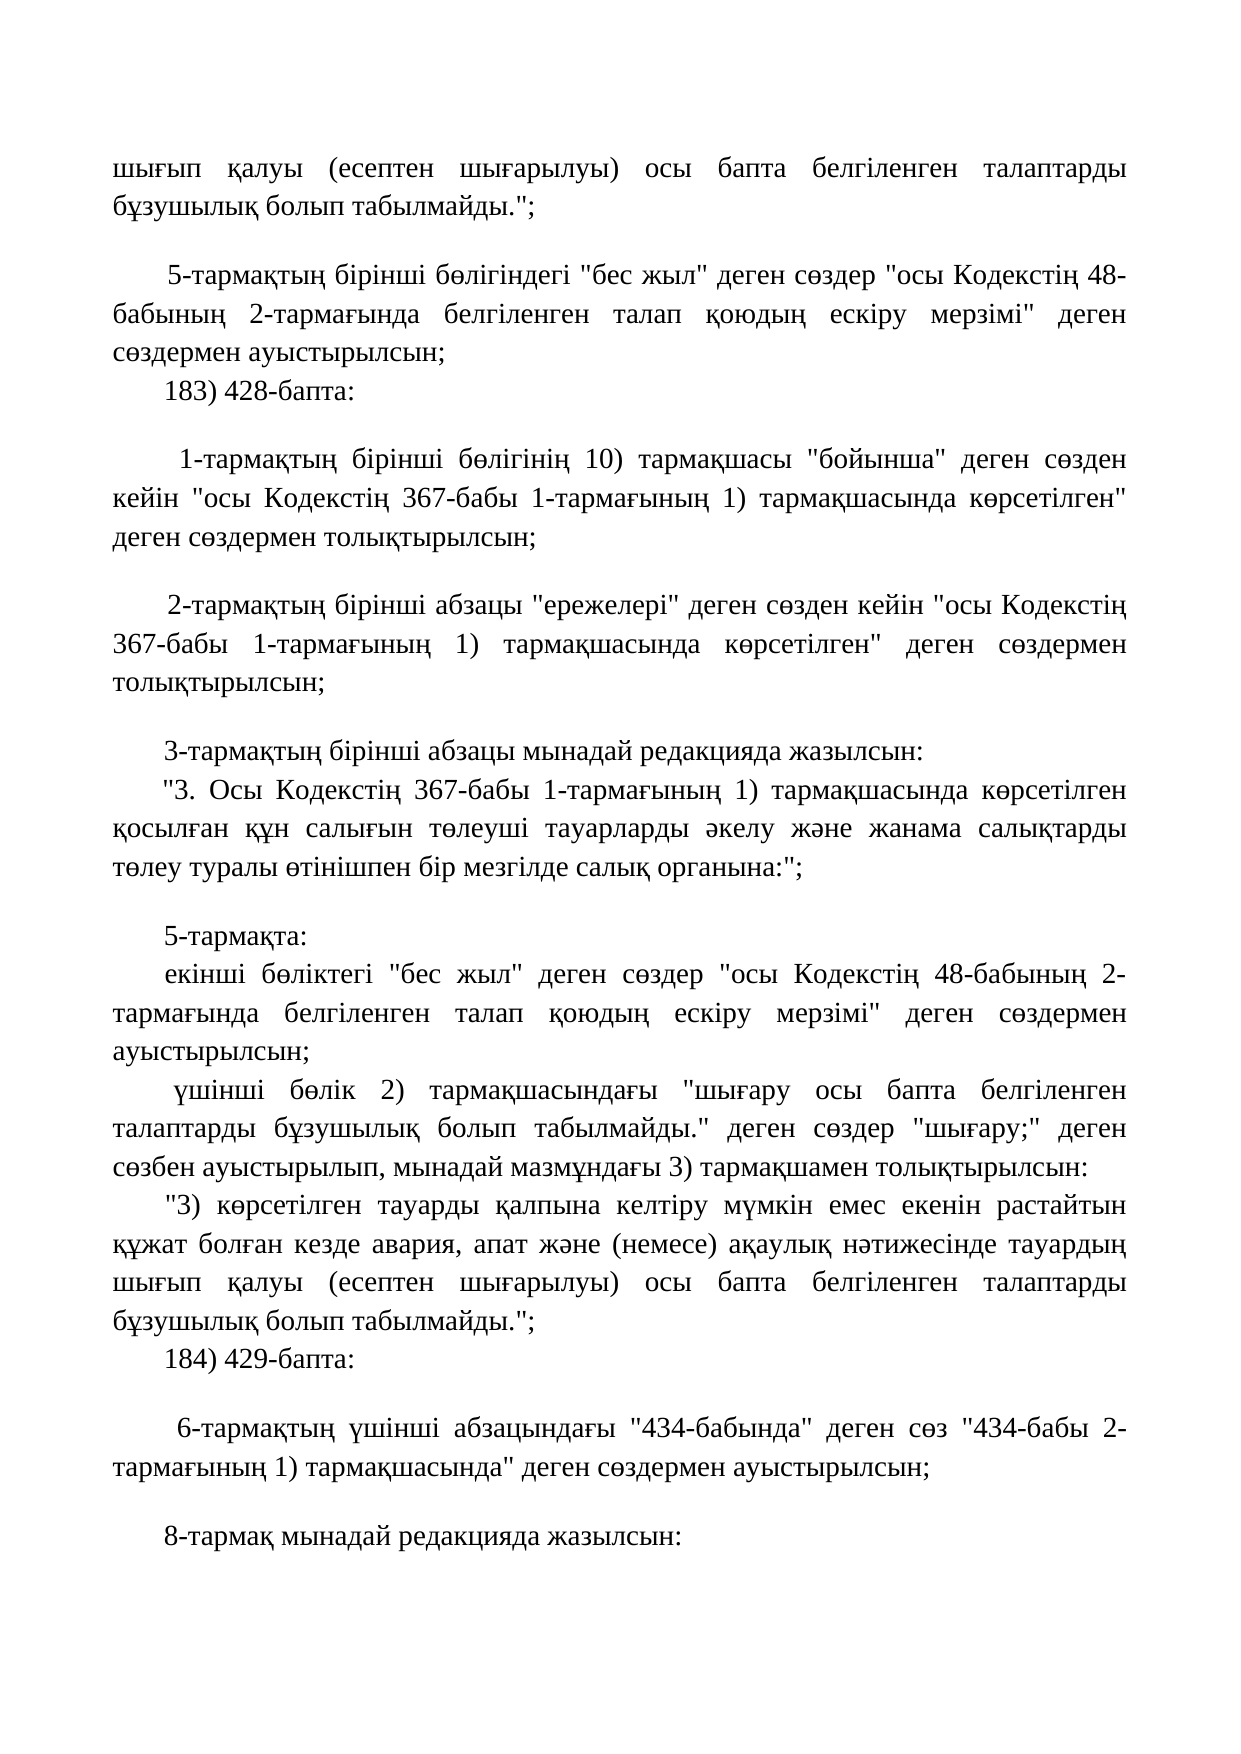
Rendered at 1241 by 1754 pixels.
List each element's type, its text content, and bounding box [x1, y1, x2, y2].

text 5-тармақта: [112, 918, 1128, 951]
text "3. Осы Кодекстің 367-бабы 1-тармағының 1) тармақшасында көрсетілген қосылған құн салығын төлеуші тауарларды әкелу және жанама салықтарды төлеу туралы өтінішпен бір мезгілде салық органына:"; [112, 772, 1128, 882]
text 8-тармақ мынадай редакцияда жазылсын: [112, 1518, 1128, 1551]
text 3-тармақтың бірінші абзацы мынадай редакцияда жазылсын: [112, 733, 1128, 767]
text "3) көрсетілген тауарды қалпына келтіру мүмкін емес екенін растайтын құжат болған кезде авария, апат және (немесе) ақаулық нәтижесінде тауардың шығып қалуы (есептен шығарылуы) осы бапта белгіленген талаптарды бұзушылық болып табылмайды."; [112, 1187, 1128, 1337]
text үшінші бөлік 2) тармақшасындағы "шығару осы бапта белгіленген талаптарды бұзушылық болып табылмайды." деген сөздер "шығару;" деген сөзбен ауыстырылып, мынадай мазмұндағы 3) тармақшамен толықтырылсын: [112, 1072, 1128, 1182]
text 183) 428-бапта: [112, 373, 1128, 406]
text 6-тармақтың үшінші абзацындағы "434-бабында" деген сөз "434-бабы 2-тармағының 1) тармақшасында" деген сөздермен ауыстырылсын; [112, 1410, 1128, 1482]
text 1-тармақтың бірінші бөлігінің 10) тармақшасы "бойынша" деген сөзден кейін "осы Кодекстің 367-бабы 1-тармағының 1) тармақшасында көрсетілген" деген сөздермен толықтырылсын; [112, 442, 1128, 552]
text 2-тармақтың бірінші абзацы "ережелері" деген сөзден кейін "осы Кодекстің 367-бабы 1-тармағының 1) тармақшасында көрсетілген" деген сөздермен толықтырылсын; [112, 587, 1128, 698]
text 5-тармақтың бірінші бөлігіндегі "бес жыл" деген сөздер "осы Кодекстің 48-бабының 2-тармағында белгіленген талап қоюдың ескіру мерзімі" деген сөздермен ауыстырылсын; [112, 257, 1128, 368]
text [112, 150, 1128, 222]
text екінші бөліктегі "бес жыл" деген сөздер "осы Кодекстің 48-бабының 2-тармағында белгіленген талап қоюдың ескіру мерзімі" деген сөздермен ауыстырылсын; [112, 956, 1128, 1067]
text 184) 429-бапта: [112, 1342, 1128, 1375]
